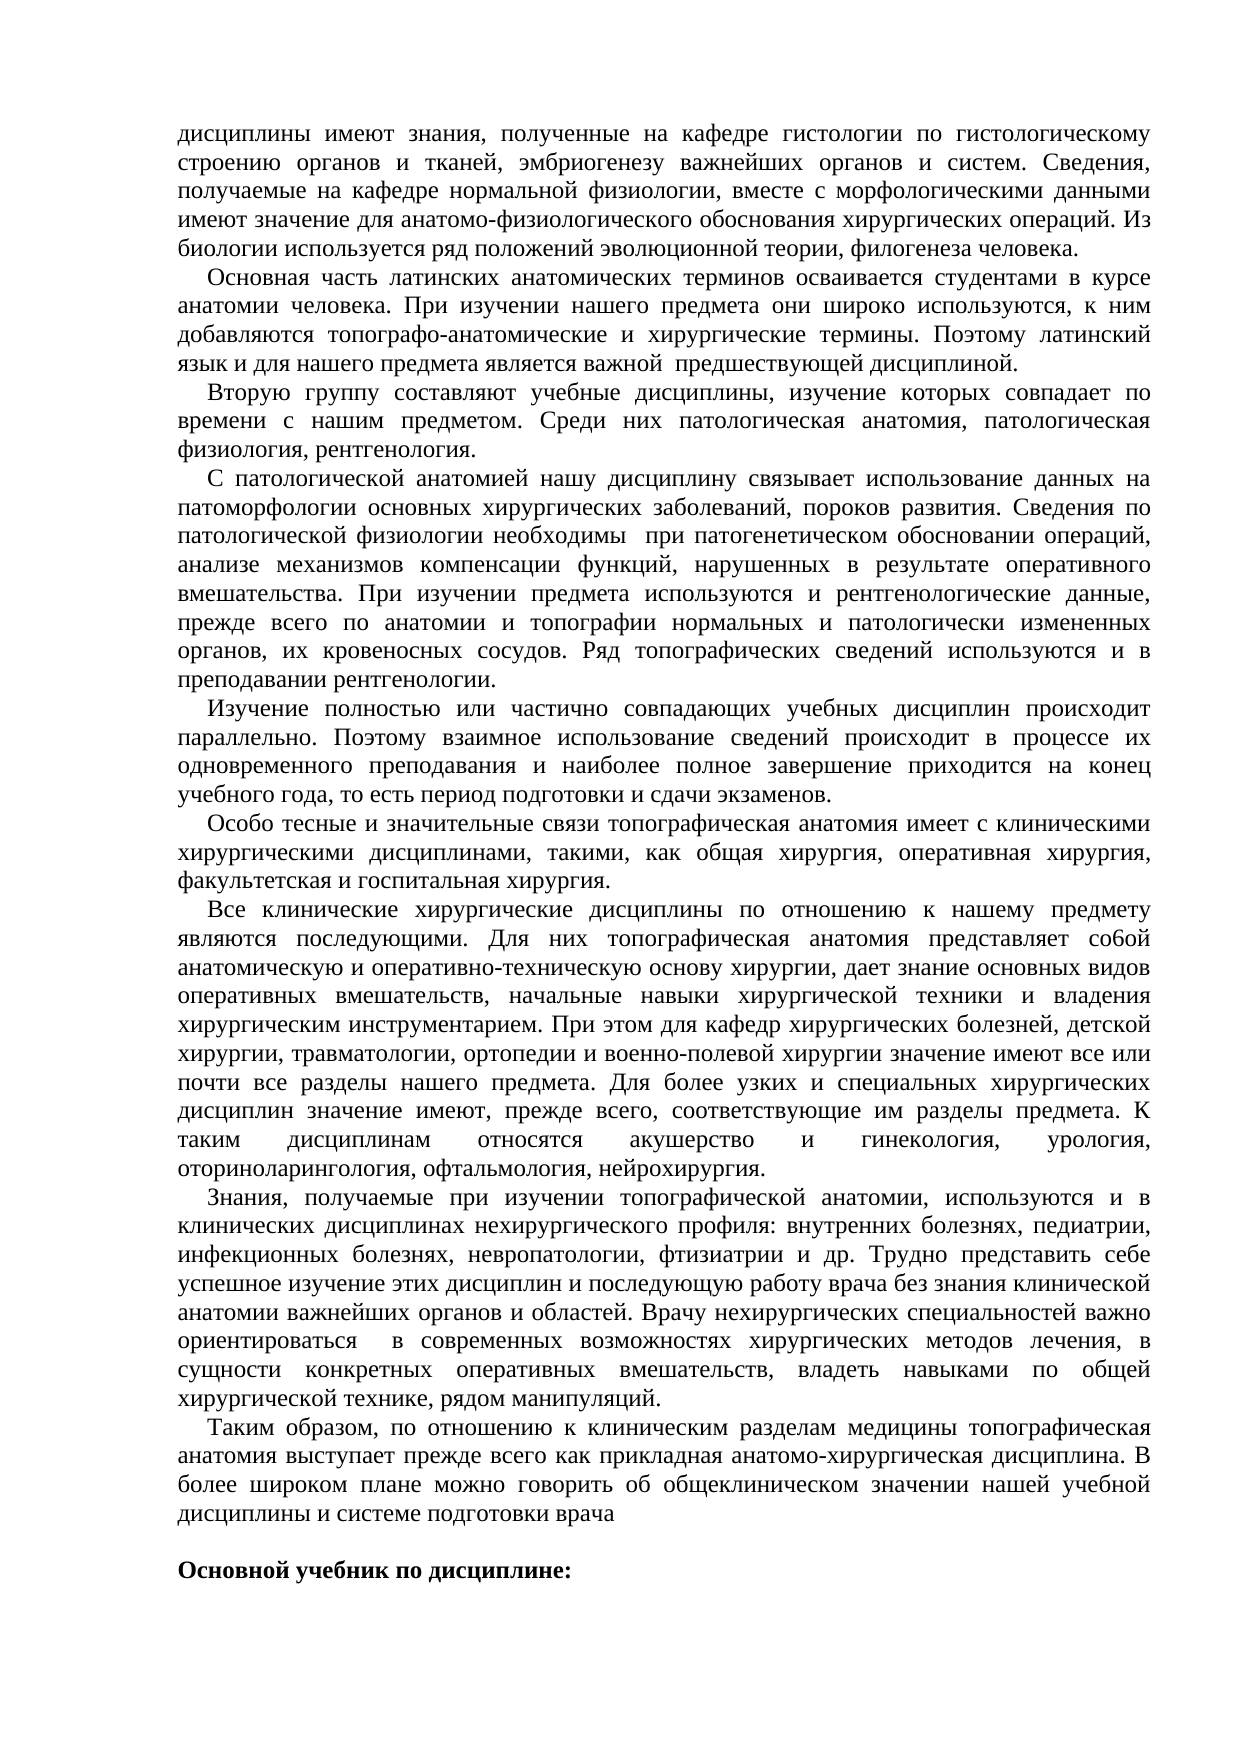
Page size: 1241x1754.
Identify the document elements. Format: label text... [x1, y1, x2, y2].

text С патологической анатомией нашу дисциплину связывает использование данных на патоморфологии основных хирургических заболеваний, пороков развития. Сведения по патологической физиологии необходимы при патогенетическом обосновании операций, анализе механизмов компенсации функций, нарушенных в результате оперативного вмешательства. При изучении предмета используются и рентгенологические данные, прежде всего по анатомии и топографии нормальных и патологически измененных органов, их кровеносных сосудов. Ряд топографических сведений используются и в преподавании рентгенологии. [177, 463, 1152, 693]
text Основной учебник по дисциплине: [177, 1556, 1152, 1584]
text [177, 118, 1152, 262]
text Особо тесные и значительные связи топографическая анатомия имеет с клиническими хирургическими дисциплинами, такими, как общая хирургия, оперативная хирургия, факультетская и госпитальная хирургия. [177, 808, 1152, 894]
text Вторую группу составляют учебные дисциплины, изучение которых совпадает по времени с нашим предметом. Среди них патологическая анатомия, патологическая физиология, рентгенология. [177, 377, 1152, 463]
text Все клинические хирургические дисциплины по отношению к нашему предмету являются последующими. Для них топографическая анатомия представляет co6oй анатомическую и оперативно-техническую основу хирургии, дает знание основных видов оперативных вмешательств, начальные навыки хирургической техники и владения хирургическим инструментарием. При этом для кафедр хирургических болезней, детской хирургии, травматологии, ортопедии и военно-полевой хирургии значение имеют все или почти все разделы нашего предмета. Для более узких и специальных хирургических дисциплин значение имеют, прежде всего, соответствующие им разделы предмета. К таким дисциплинам относятся акушерство и гинекология, урология, оториноларингология, офтальмология, нейрохирургия. [177, 894, 1152, 1182]
text Знания, получаемые при изучении топографической анатомии, используются и в клинических дисциплинах нехирургического профиля: внутренних болезнях, педиатрии, инфекционных болезнях, невропатологии, фтизиатрии и др. Трудно представить себе успешное изучение этих дисциплин и последующую работу врача без знания клинической анатомии важнейших органов и областей. Врачу нехирургических специальностей важно ориентироваться в современных возможностях хирургических методов лечения, в сущности конкретных оперативных вмешательств, владеть навыками по общей хирургической технике, рядом манипуляций. [177, 1182, 1152, 1412]
text Изучение полностью или частично совпадающих учебных дисциплин происходит параллельно. Поэтому взаимное использование сведений происходит в процессе их одновременного преподавания и наиболее полное завершение приходится на конец учебного года, то есть период подготовки и сдачи экзаменов. [177, 693, 1152, 808]
text Таким образом, по отношению к клиническим разделам медицины топографическая анатомия выступает прежде всего как прикладная анатомо-хирургическая дисциплина. В более широком плане можно говорить об общеклиническом значении нашей учебной дисциплины и системе подготовки врача [177, 1412, 1152, 1527]
text Основная часть латинских анатомических терминов осваивается студентами в курсе анатомии человека. При изучении нашего предмета они широко используются, к ним добавляются топографо-анатомические и хирургические термины. Поэтому латинский язык и для нашего предмета является важной предшествующей дисциплиной. [177, 262, 1152, 377]
